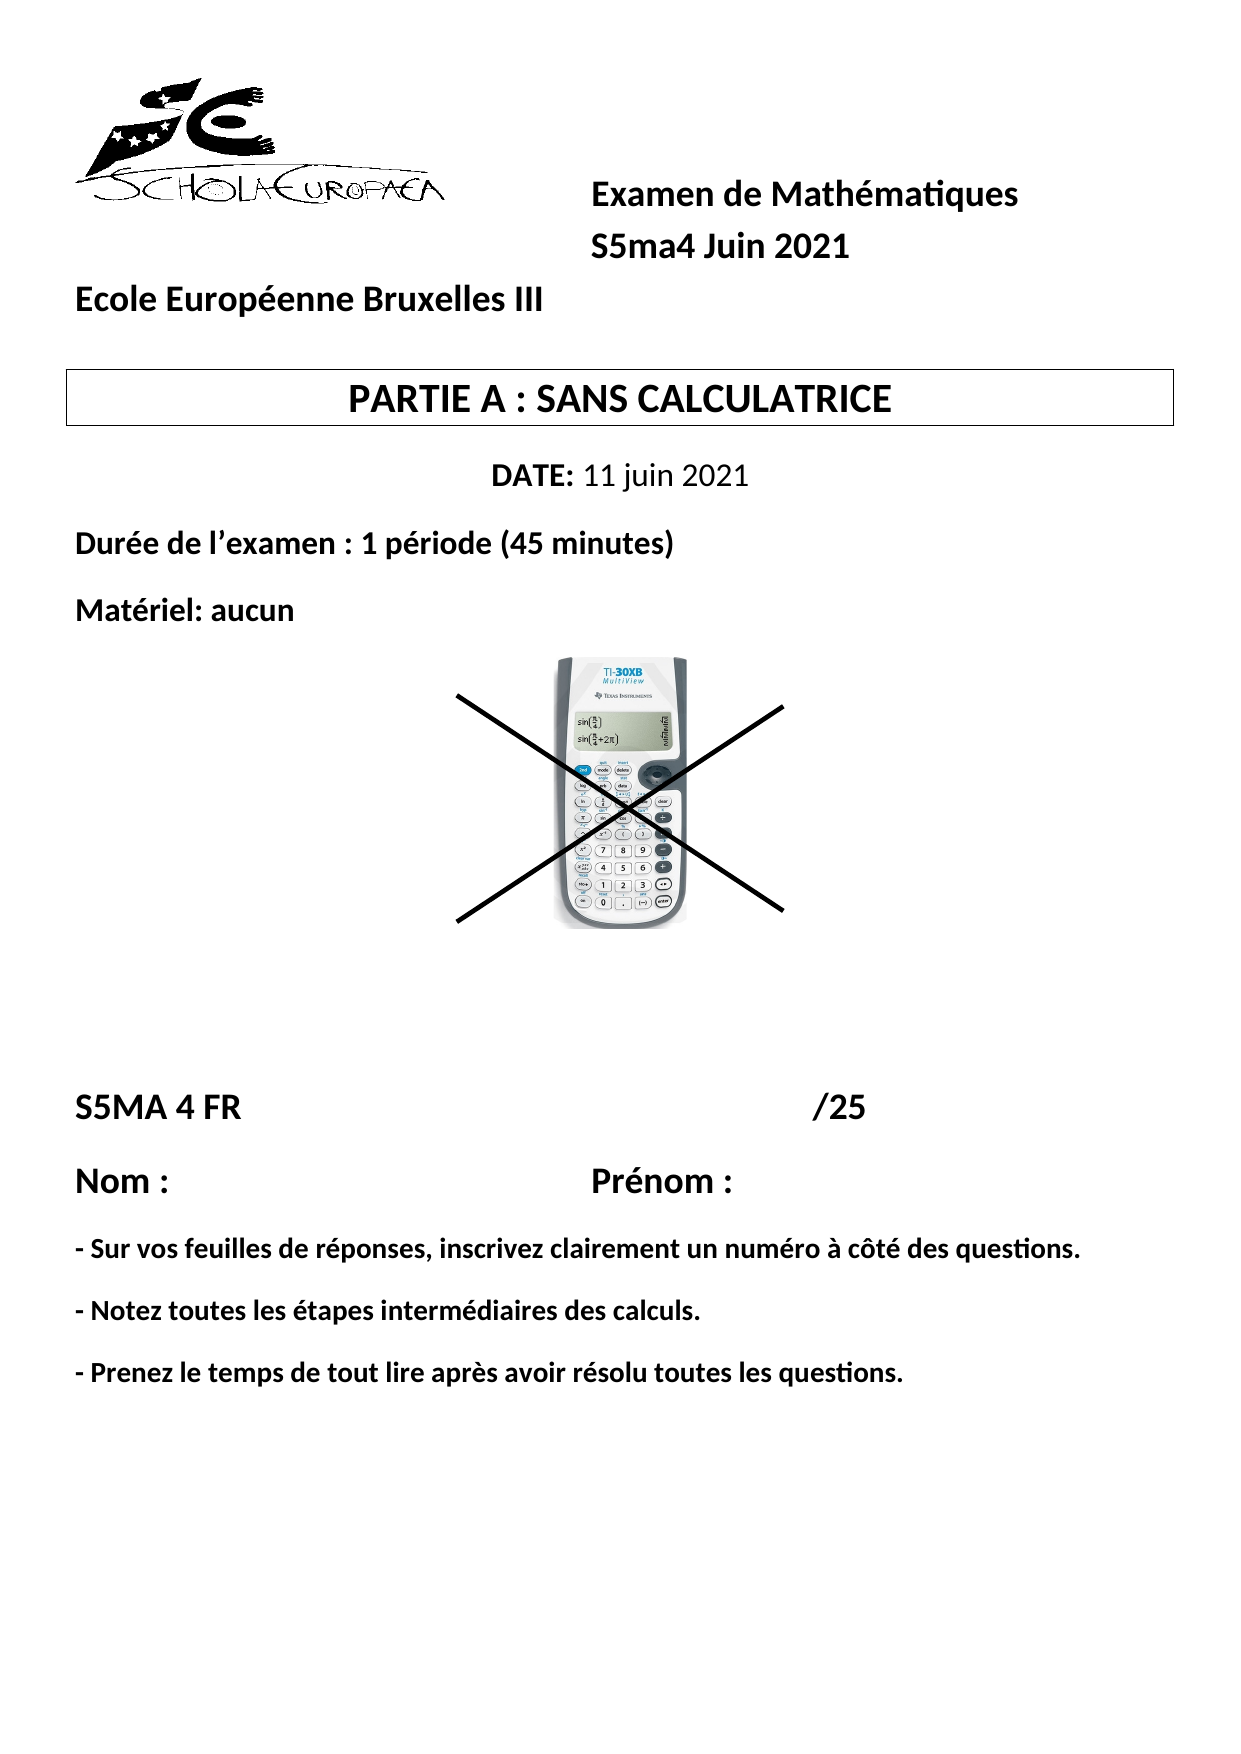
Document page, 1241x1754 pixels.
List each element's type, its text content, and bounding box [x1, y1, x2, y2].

text - Notez toutes les étapes intermédiaires des calculs. [75, 1292, 1165, 1328]
text Examen de Mathématiques S5ma4 Juin 2021 [75, 75, 1165, 268]
picture [634, 774, 687, 843]
text Matériel: aucun [75, 589, 1165, 630]
text Nom : Prénom : [75, 1157, 1165, 1203]
text - Prenez le temps de tout lire après avoir résolu toutes les questions. [75, 1354, 1165, 1430]
picture [553, 812, 687, 929]
text DATE: 11 juin 2021 [75, 454, 1165, 495]
text - Sur vos feuilles de réponses, inscrivez clairement un numéro à côté des questions. [75, 1230, 1165, 1266]
text Durée de l’examen : 1 période (45 minutes) [75, 522, 1165, 562]
picture [553, 657, 687, 805]
text PARTIE A : SANS CALCULATRICE [67, 370, 1173, 425]
picture [75, 75, 449, 206]
text S5MA 4 FR /25 [75, 1083, 1165, 1129]
text Ecole Européenne Bruxelles III [75, 275, 1165, 321]
picture [553, 763, 623, 854]
